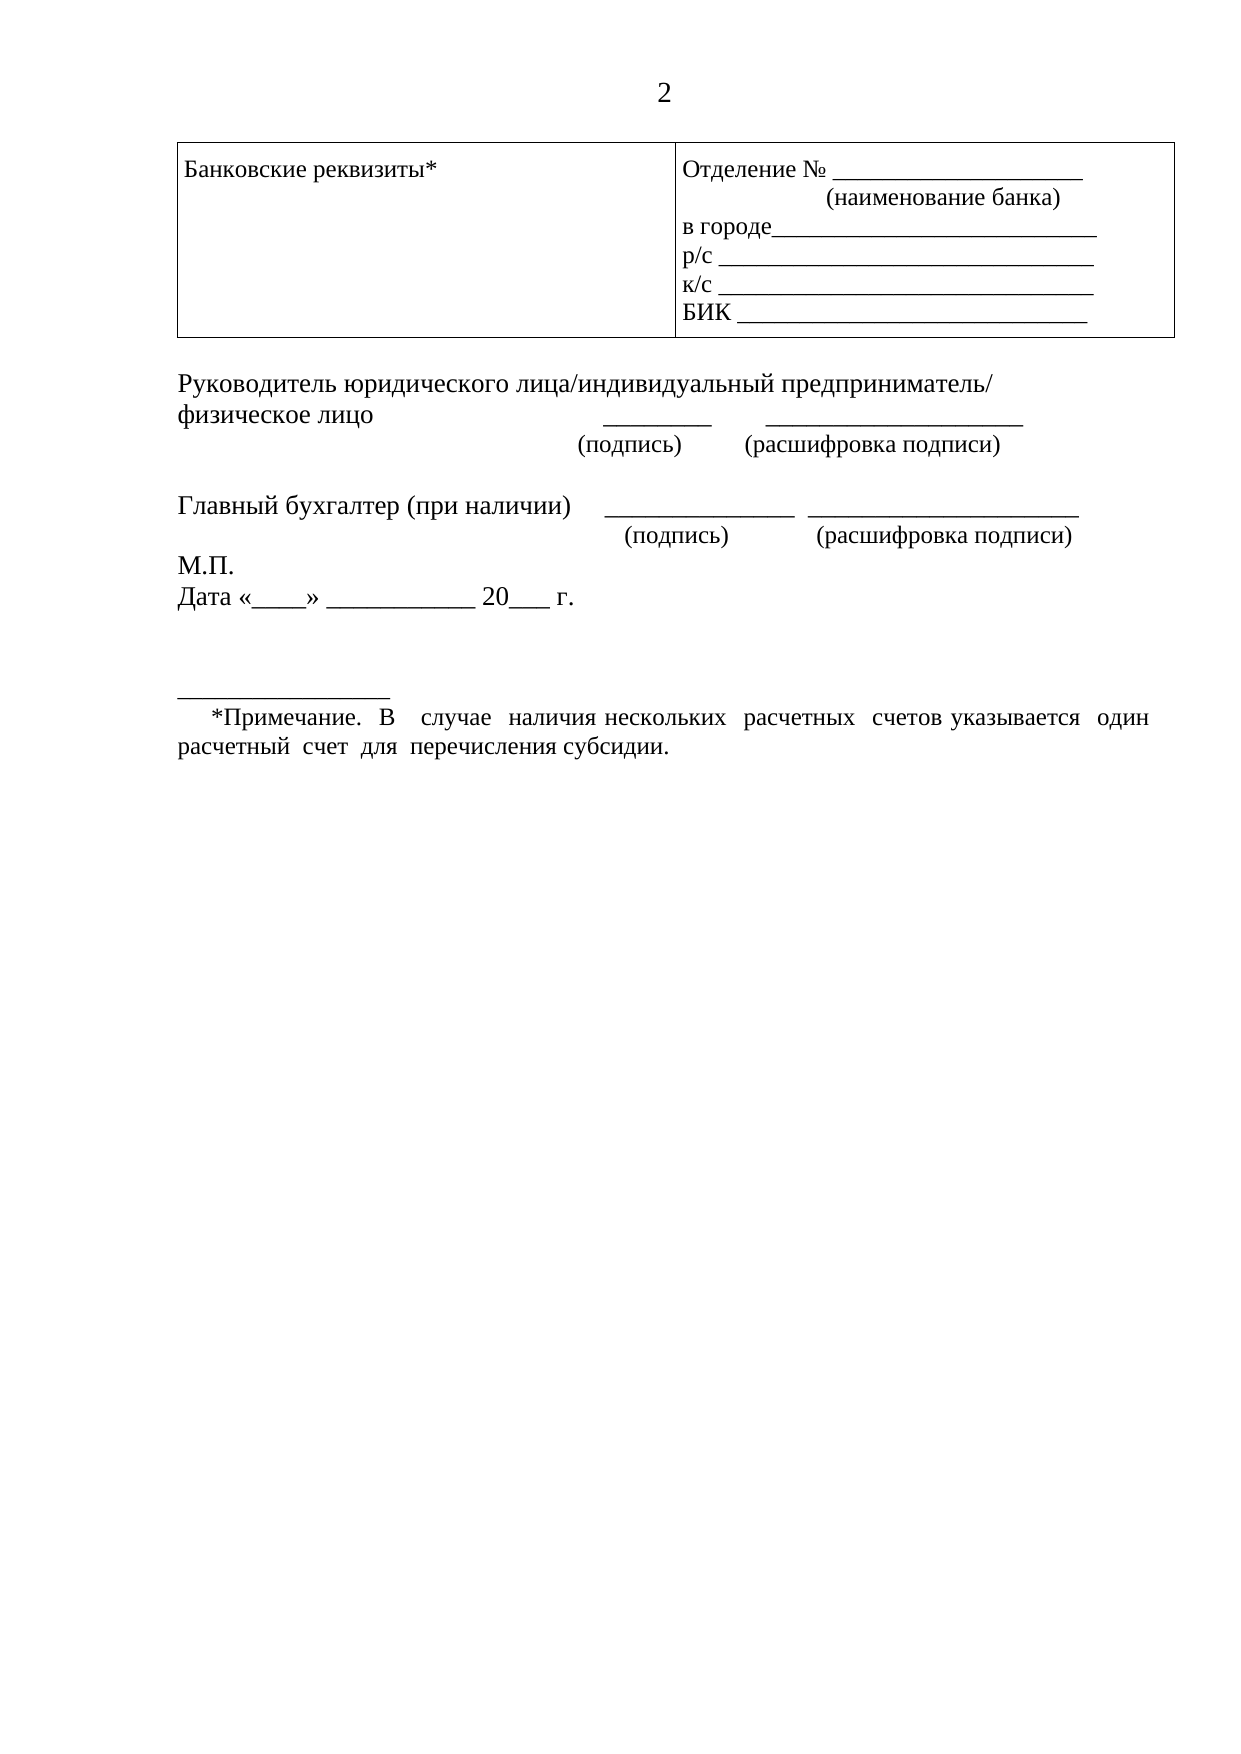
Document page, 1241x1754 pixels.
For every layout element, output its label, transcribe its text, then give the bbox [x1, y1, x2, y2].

text физическое лицо ________ ___________________ [177, 398, 1152, 429]
text *Примечание. В случае наличия нескольких расчетных счетов указывается один расчетный счет для перечисления субсидии. [177, 702, 1152, 759]
text Главный бухгалтер (при наличии) ______________ ____________________ [177, 489, 1152, 520]
text Дата «____» ___________ 20___ г. [177, 580, 1152, 611]
text _________________ [177, 673, 1152, 702]
text Руководитель юридического лица/индивидуальный предприниматель/ [177, 367, 1152, 398]
text (подпись) (расшифровка подписи) [177, 429, 1152, 458]
text (подпись) (расшифровка подписи) [177, 520, 1152, 549]
table_cell Банковские реквизиты* [178, 143, 675, 337]
text М.П. [177, 549, 1152, 580]
table_cell Отделение № ____________________ (наименование банка) в городе__________________________ р/с ______________________________ к/с ______________________________ БИК ____________________________ [676, 143, 1174, 337]
